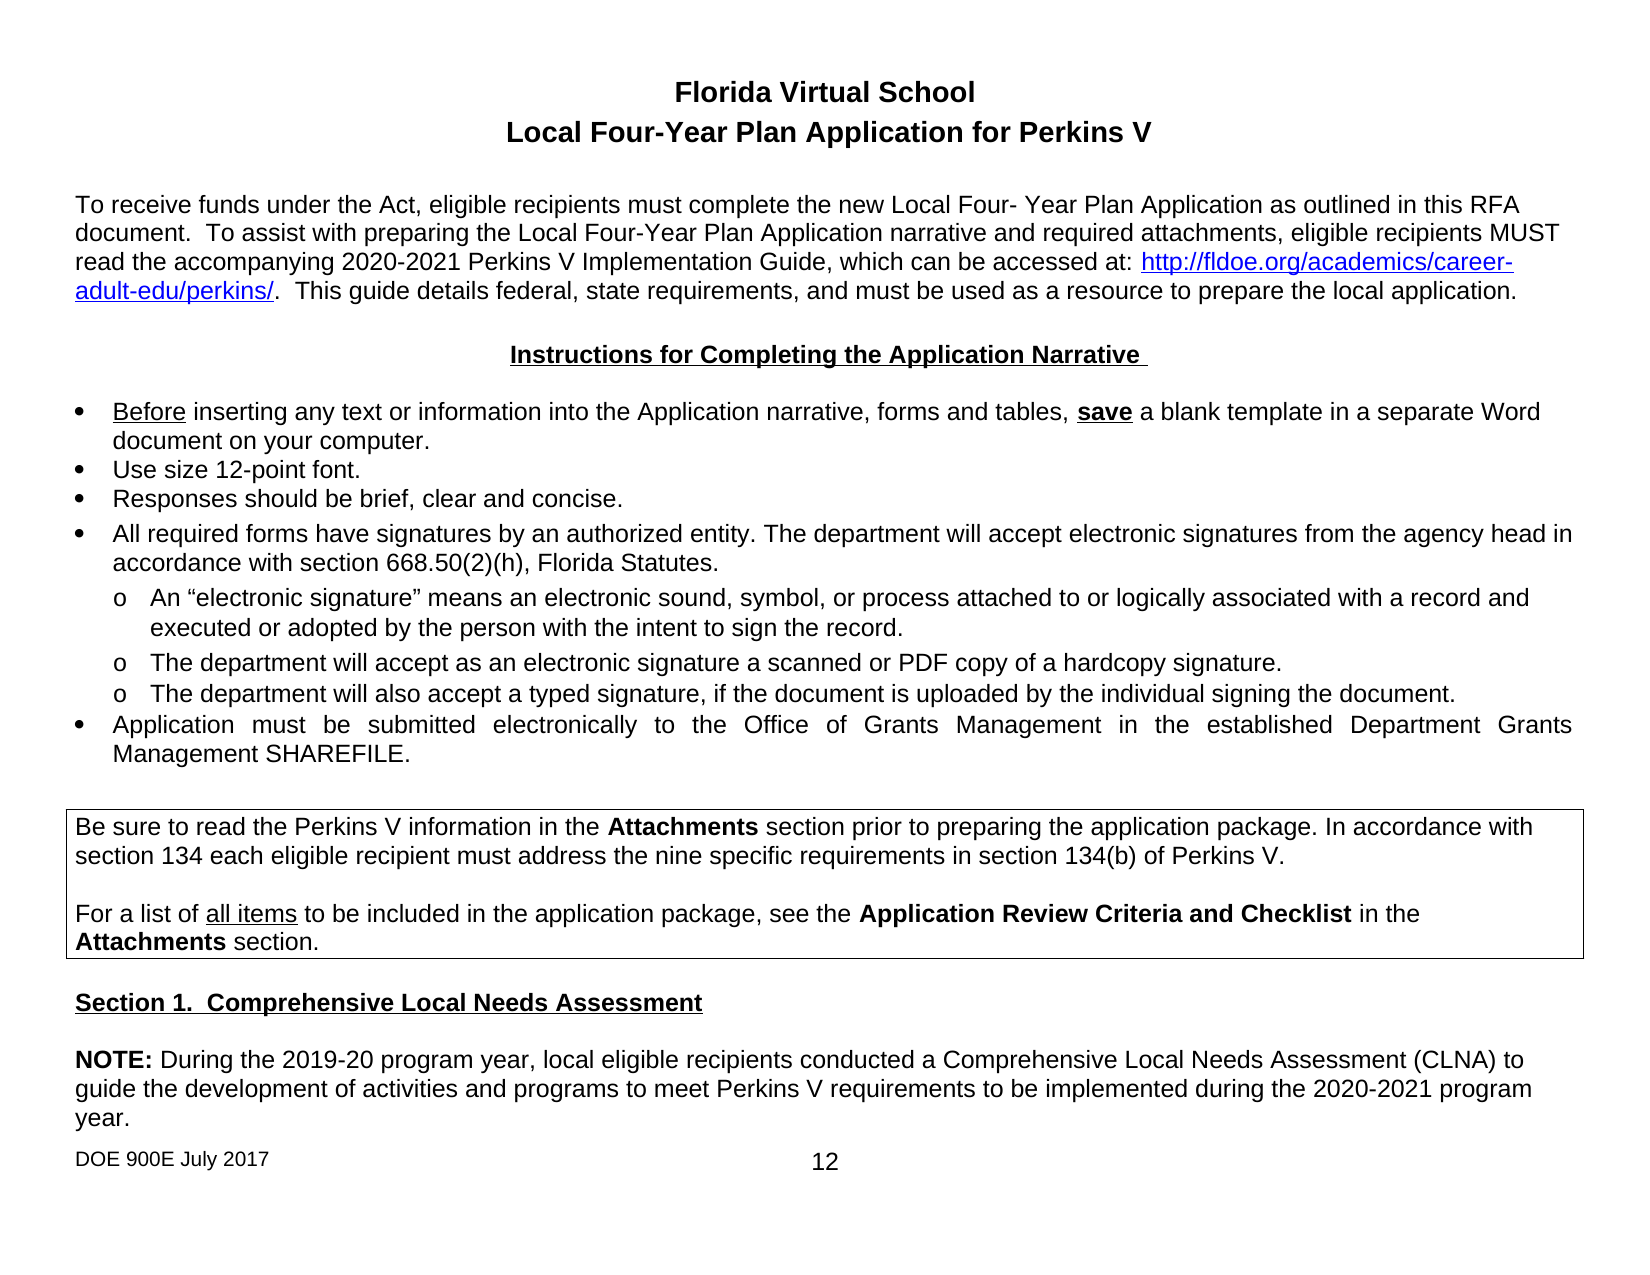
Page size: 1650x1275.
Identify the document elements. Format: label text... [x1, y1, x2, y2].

list All required forms have signatures by an authorized entity. The department will accept electronic signatures from the agency head in accordance with section 668.50(2)(h), Florida Statutes. [75, 519, 1575, 576]
list Use size 12-point font. [75, 455, 1575, 483]
text Florida Virtual School [75, 75, 1575, 108]
text Local Four-Year Plan Application for Perkins V [75, 115, 1575, 148]
list Before inserting any text or information into the Application narrative, forms and tables, save a blank template in a separate Word document on your computer. [75, 397, 1575, 455]
text To receive funds under the Act, eligible recipients must complete the new Local Four- Year Plan Application as outlined in this RFA document. To assist with preparing the Local Four-Year Plan Application narrative and required attachments, eligible recipients MUST read the accompanying 2020-2021 Perkins V Implementation Guide, which can be accessed at: http://fldoe.org/academics/career-adult-edu/perkins/. This guide details federal, state requirements, and must be used as a resource to prepare the local application. [75, 189, 1575, 304]
text Section 1. Comprehensive Local Needs Assessment [75, 988, 1575, 1017]
list The department will also accept a typed signature, if the document is uploaded by the individual signing the document. [112, 679, 1575, 710]
list The department will accept as an electronic signature a scanned or PDF copy of a hardcopy signature. [112, 648, 1575, 679]
text Be sure to read the Perkins V information in the Attachments section prior to preparing the application package. In accordance with section 134 each eligible recipient must address the nine specific requirements in section 134(b) of Perkins V. [67, 810, 1583, 870]
list Application must be submitted electronically to the Office of Grants Management in the established Department Grants Management SHAREFILE. [75, 710, 1575, 768]
list An “electronic signature” means an electronic sound, symbol, or process attached to or logically associated with a record and executed or adopted by the person with the intent to sign the record. [112, 582, 1575, 642]
text NOTE: During the 2019-20 program year, local eligible recipients conducted a Comprehensive Local Needs Assessment (CLNA) to guide the development of activities and programs to meet Perkins V requirements to be implemented during the 2020-2021 program year. [75, 1045, 1575, 1132]
list Responses should be brief, clear and concise. [75, 483, 1575, 512]
text For a list of all items to be included in the application package, see the Application Review Criteria and Checklist in the Attachments section. [67, 895, 1583, 958]
text Instructions for Completing the Application Narrative [75, 339, 1575, 368]
